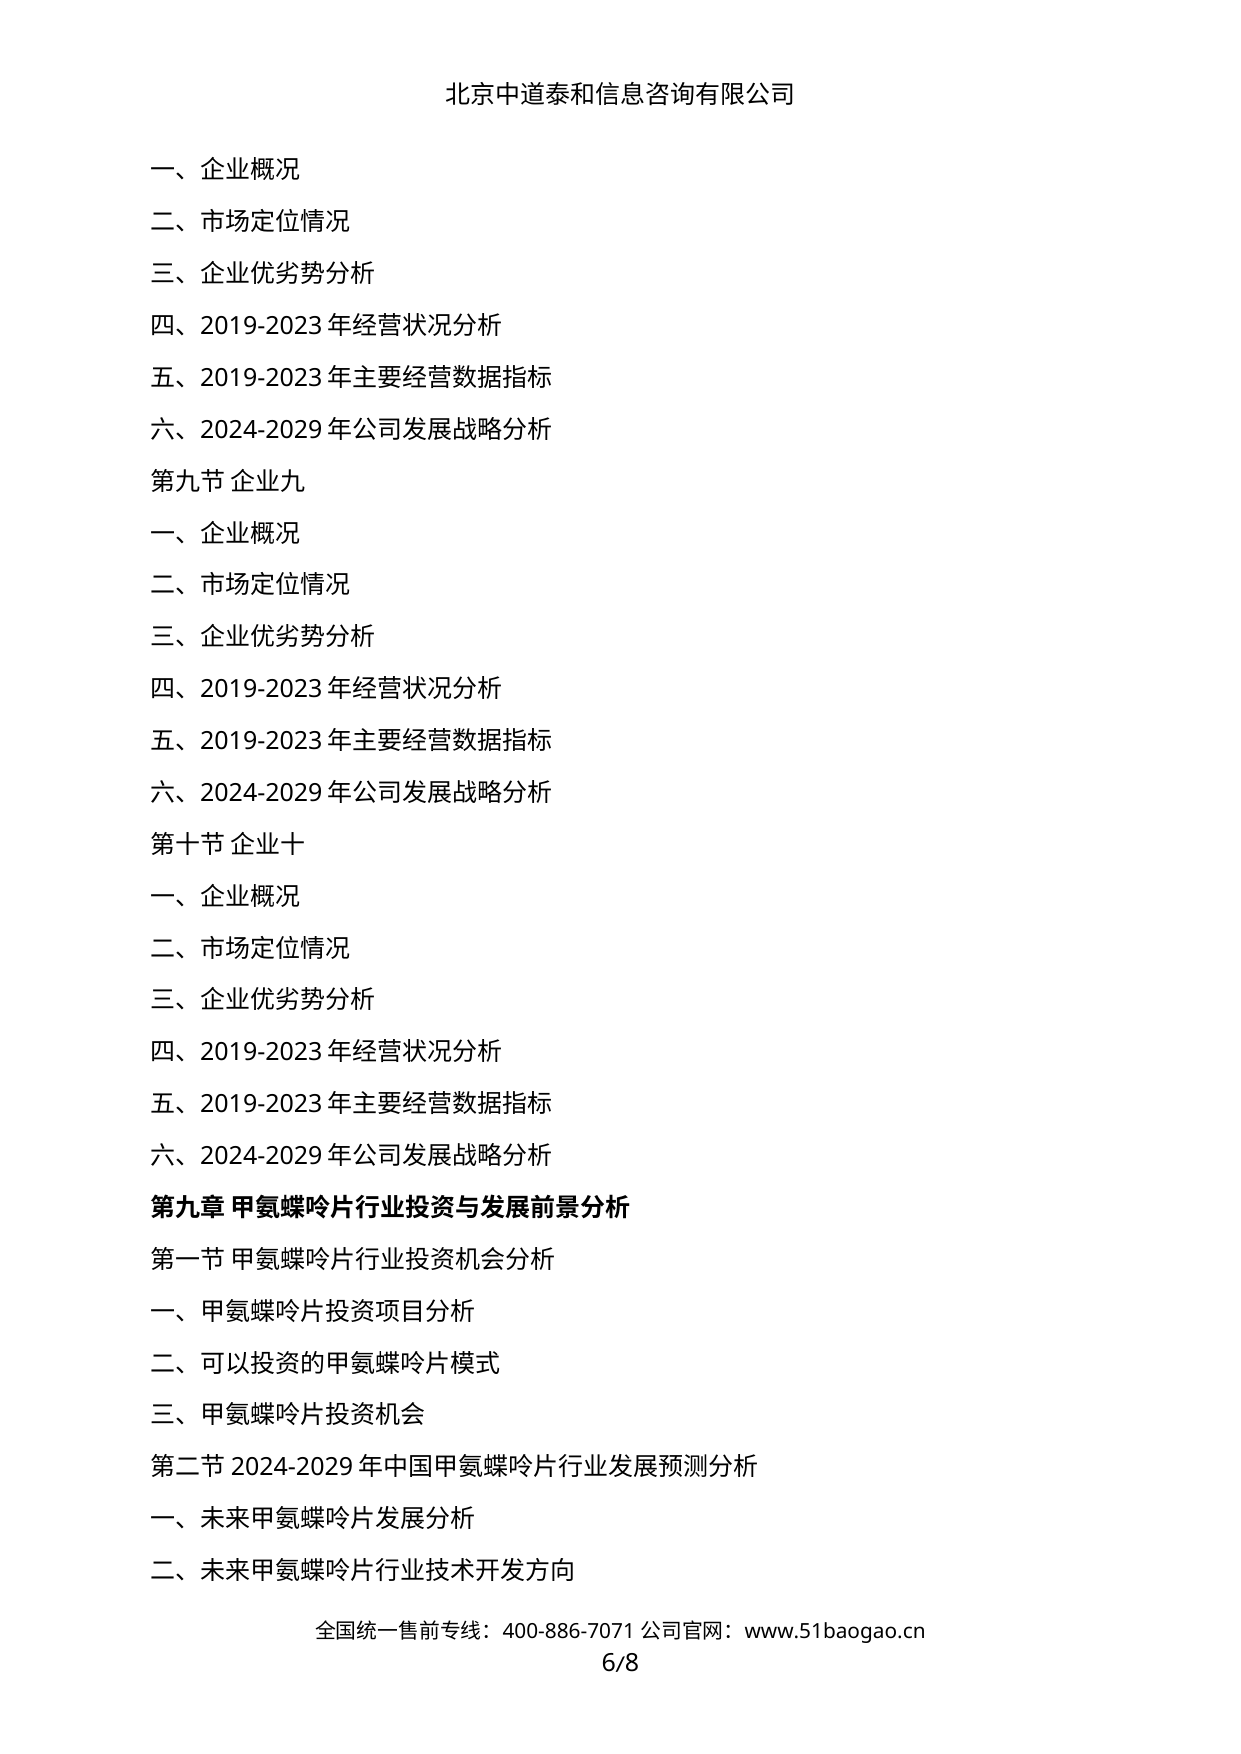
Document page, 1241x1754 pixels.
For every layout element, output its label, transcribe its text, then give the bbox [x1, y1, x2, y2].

text 第十节 企业十 [150, 824, 1090, 861]
text 三、甲氨蝶呤片投资机会 [150, 1395, 1090, 1431]
text 五、2019-2023年主要经营数据指标 [150, 357, 1090, 394]
text 二、可以投资的甲氨蝶呤片模式 [150, 1343, 1090, 1379]
text 一、企业概况 [150, 876, 1090, 912]
text 六、2024-2029年公司发展战略分析 [150, 1136, 1090, 1172]
text 三、企业优劣势分析 [150, 980, 1090, 1016]
text 一、甲氨蝶呤片投资项目分析 [150, 1291, 1090, 1327]
text 四、2019-2023年经营状况分析 [150, 1032, 1090, 1068]
text 第二节 2024-2029年中国甲氨蝶呤片行业发展预测分析 [150, 1447, 1090, 1483]
text 二、市场定位情况 [150, 928, 1090, 964]
text 一、企业概况 [150, 150, 1090, 186]
text 六、2024-2029年公司发展战略分析 [150, 409, 1090, 446]
text 一、未来甲氨蝶呤片发展分析 [150, 1499, 1090, 1535]
text 第一节 甲氨蝶呤片行业投资机会分析 [150, 1239, 1090, 1276]
text 一、企业概况 [150, 513, 1090, 549]
text 五、2019-2023年主要经营数据指标 [150, 1084, 1090, 1120]
text 五、2019-2023年主要经营数据指标 [150, 721, 1090, 757]
text 二、未来甲氨蝶呤片行业技术开发方向 [150, 1551, 1090, 1587]
text 四、2019-2023年经营状况分析 [150, 306, 1090, 342]
text 三、企业优劣势分析 [150, 254, 1090, 290]
text 四、2019-2023年经营状况分析 [150, 669, 1090, 705]
text 二、市场定位情况 [150, 565, 1090, 601]
text 第九节 企业九 [150, 461, 1090, 497]
text 第九章 甲氨蝶呤片行业投资与发展前景分析 [150, 1187, 1090, 1224]
text 二、市场定位情况 [150, 202, 1090, 238]
text 六、2024-2029年公司发展战略分析 [150, 772, 1090, 809]
text 三、企业优劣势分析 [150, 617, 1090, 653]
